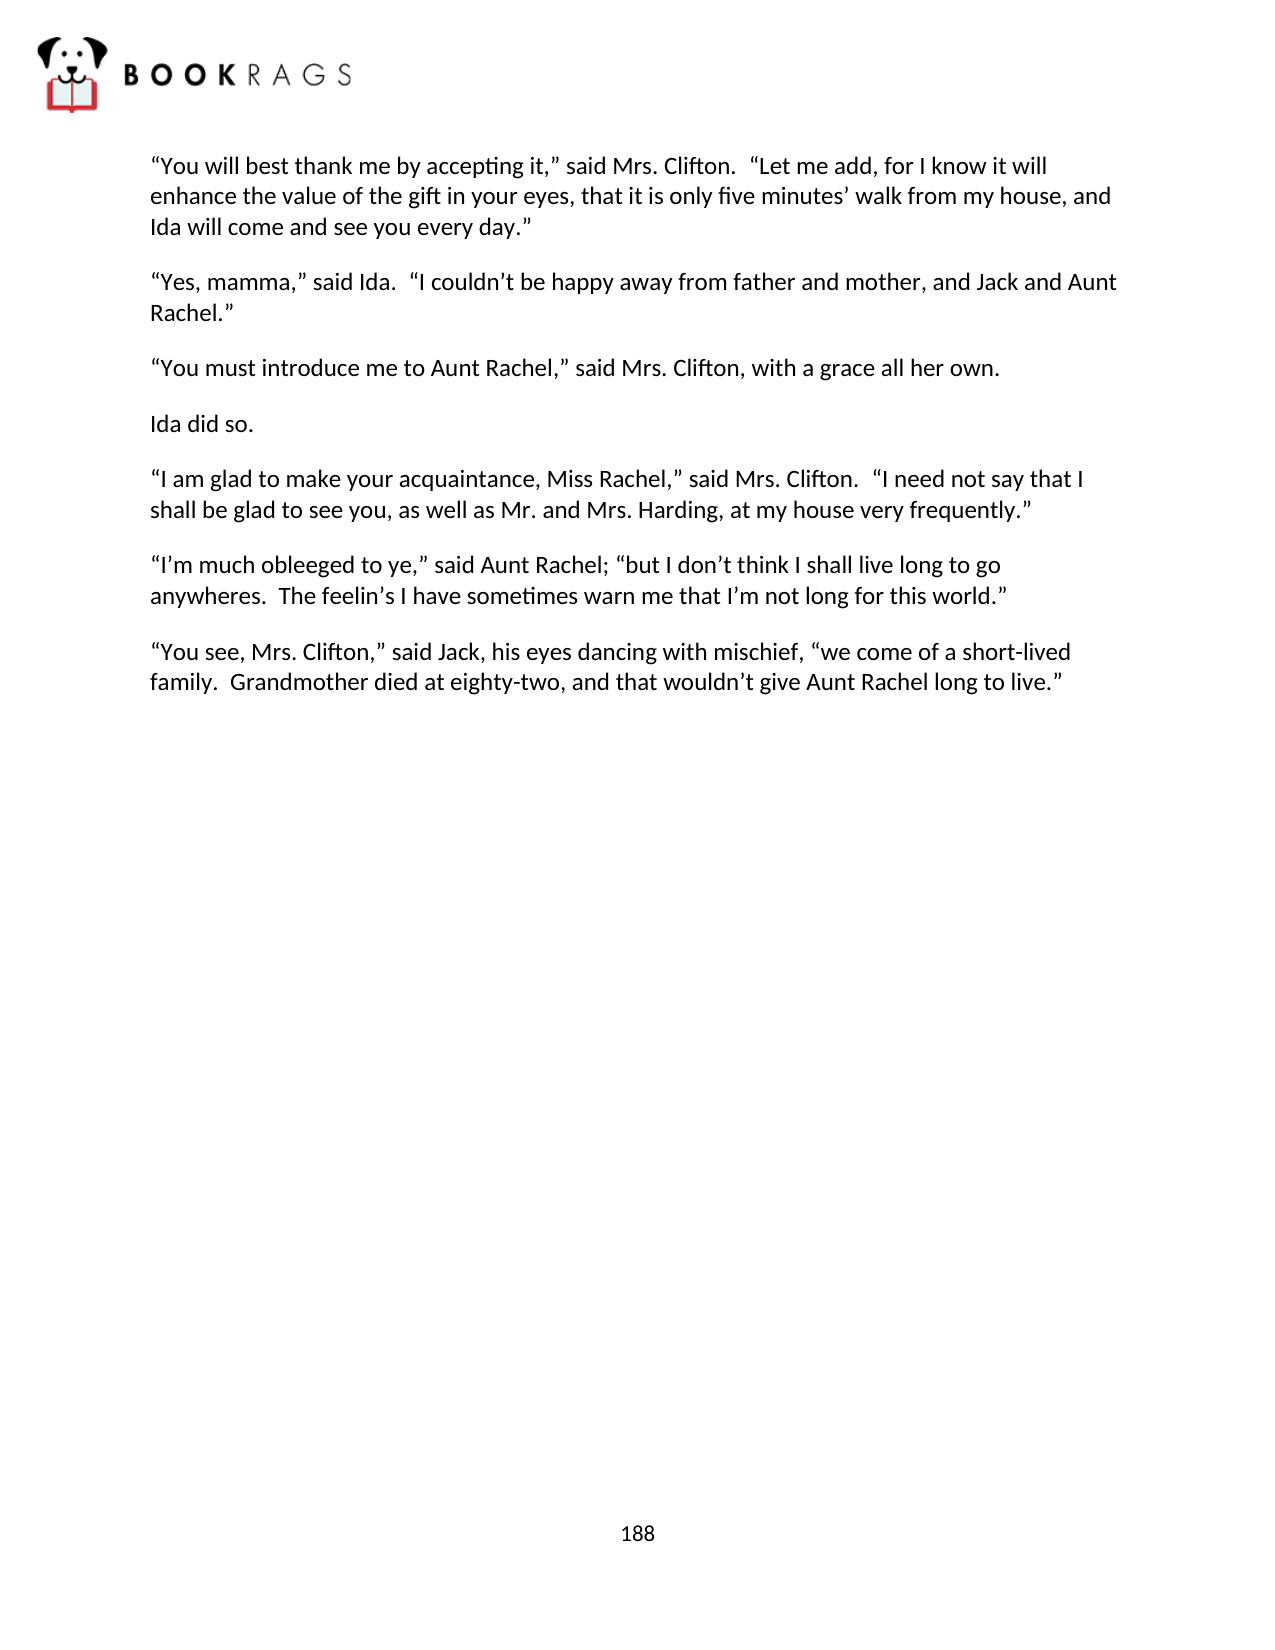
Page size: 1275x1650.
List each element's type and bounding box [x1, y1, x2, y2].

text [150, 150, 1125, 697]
picture [37, 37, 351, 113]
